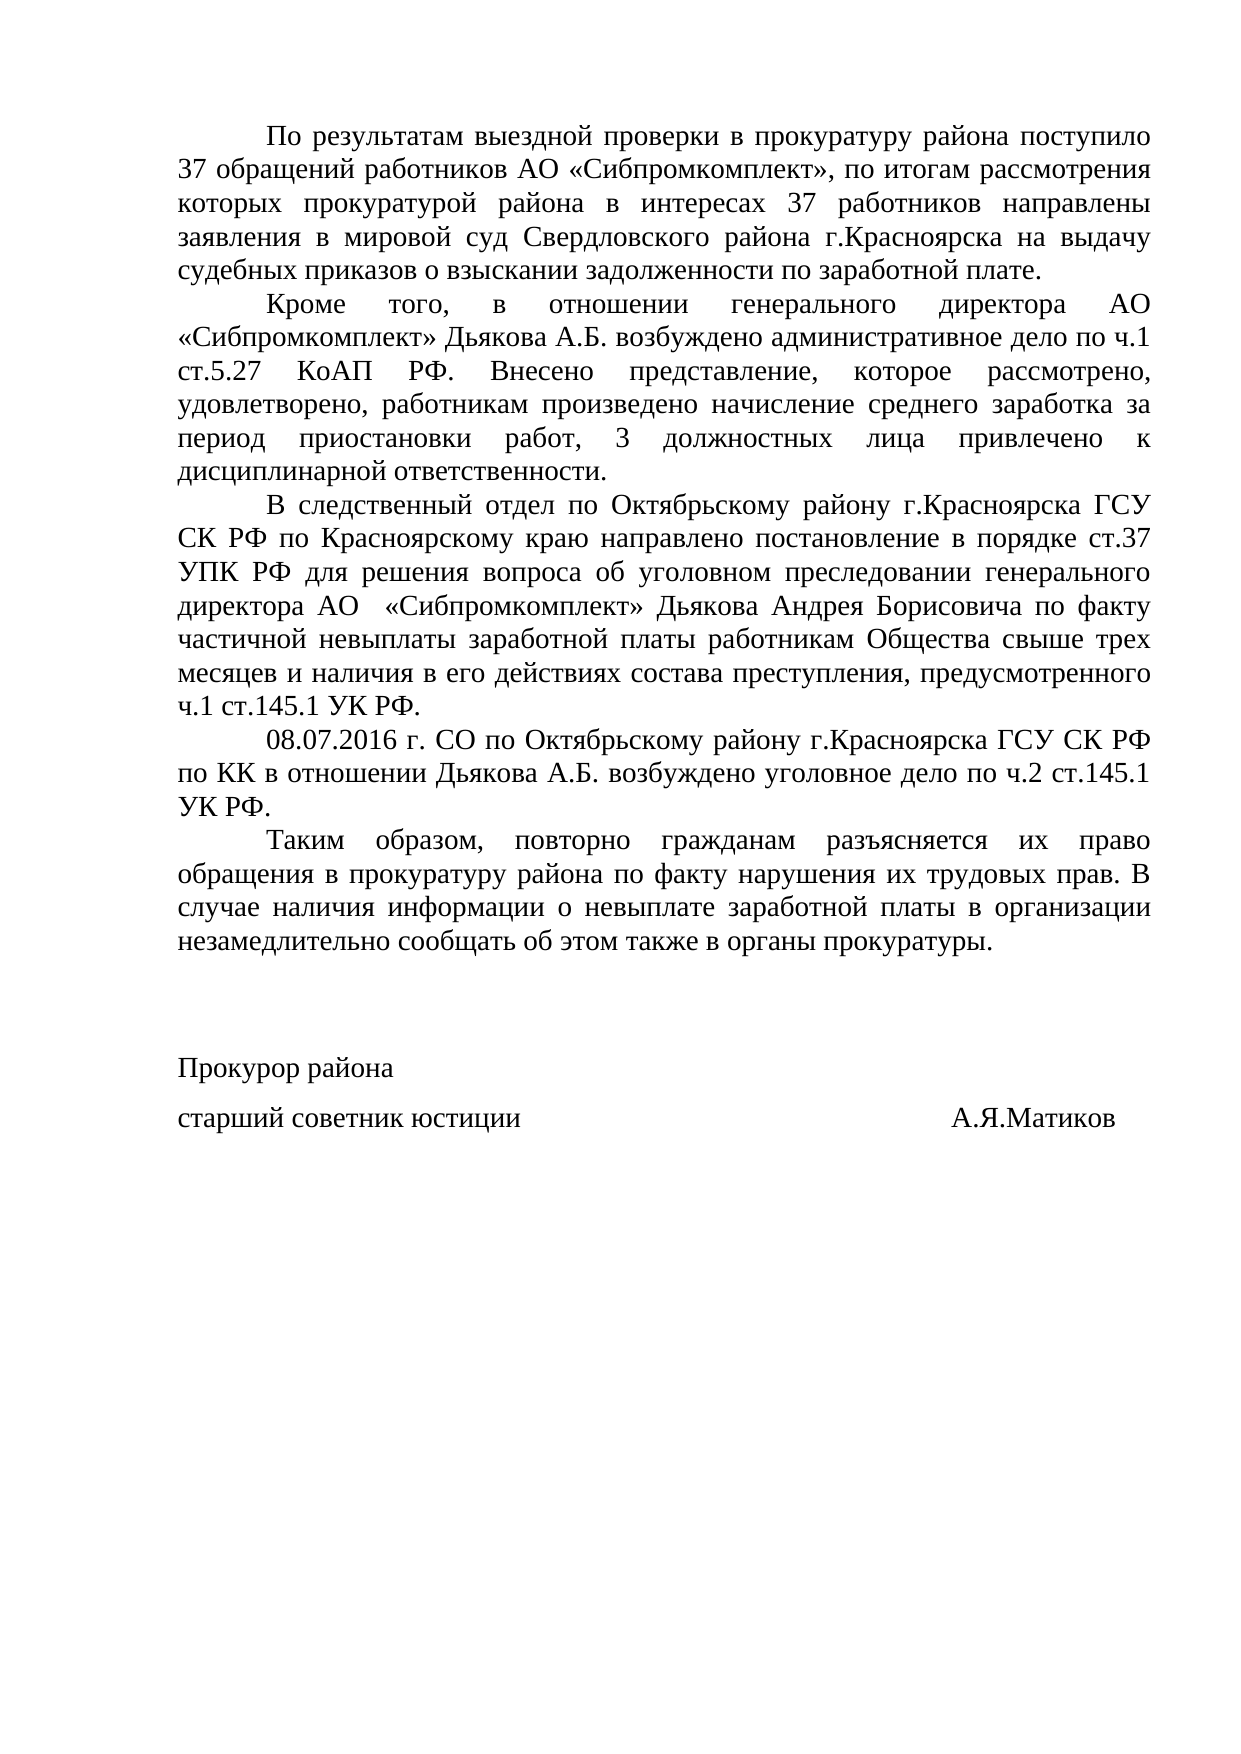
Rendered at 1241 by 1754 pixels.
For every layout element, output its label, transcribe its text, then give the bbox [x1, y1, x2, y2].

text Таким образом, повторно гражданам разъясняется их право обращения в прокуратуру района по факту нарушения их трудовых прав. В случае наличия информации о невыплате заработной платы в организации незамедлительно сообщать об этом также в органы прокуратуры. [177, 822, 1152, 957]
text В следственный отдел по Октябрьскому району г.Красноярска ГСУ СК РФ по Красноярскому краю направлено постановление в порядке ст.37 УПК РФ для решения вопроса об уголовном преследовании генерального директора АО «Сибпромкомплект» Дьякова Андрея Борисовича по факту частичной невыплаты заработной платы работникам Общества свыше трех месяцев и наличия в его действиях состава преступления, предусмотренного ч.1 ст.145.1 УК РФ. [177, 487, 1152, 722]
text По результатам выездной проверки в прокуратуру района поступило 37 обращений работников АО «Сибпромкомплект», по итогам рассмотрения которых прокуратурой района в интересах 37 работников направлены заявления в мировой суд Свердловского района г.Красноярска на выдачу судебных приказов о взыскании задолженности по заработной плате. [177, 118, 1152, 286]
text 08.07.2016 г. СО по Октябрьскому району г.Красноярска ГСУ СК РФ по КК в отношении Дьякова А.Б. возбуждено уголовное дело по ч.2 ст.145.1 УК РФ. [177, 722, 1152, 822]
text Кроме того, в отношении генерального директора АО «Сибпромкомплект» Дьякова А.Б. возбуждено административное дело по ч.1 ст.5.27 КоАП РФ. Внесено представление, которое рассмотрено, удовлетворено, работникам произведено начисление среднего заработка за период приостановки работ, 3 должностных лица привлечено к дисциплинарной ответственности. [177, 286, 1152, 487]
text старший советник юстиции А.Я.Матиков [177, 1107, 1152, 1132]
text Прокурор района [177, 1057, 1152, 1082]
